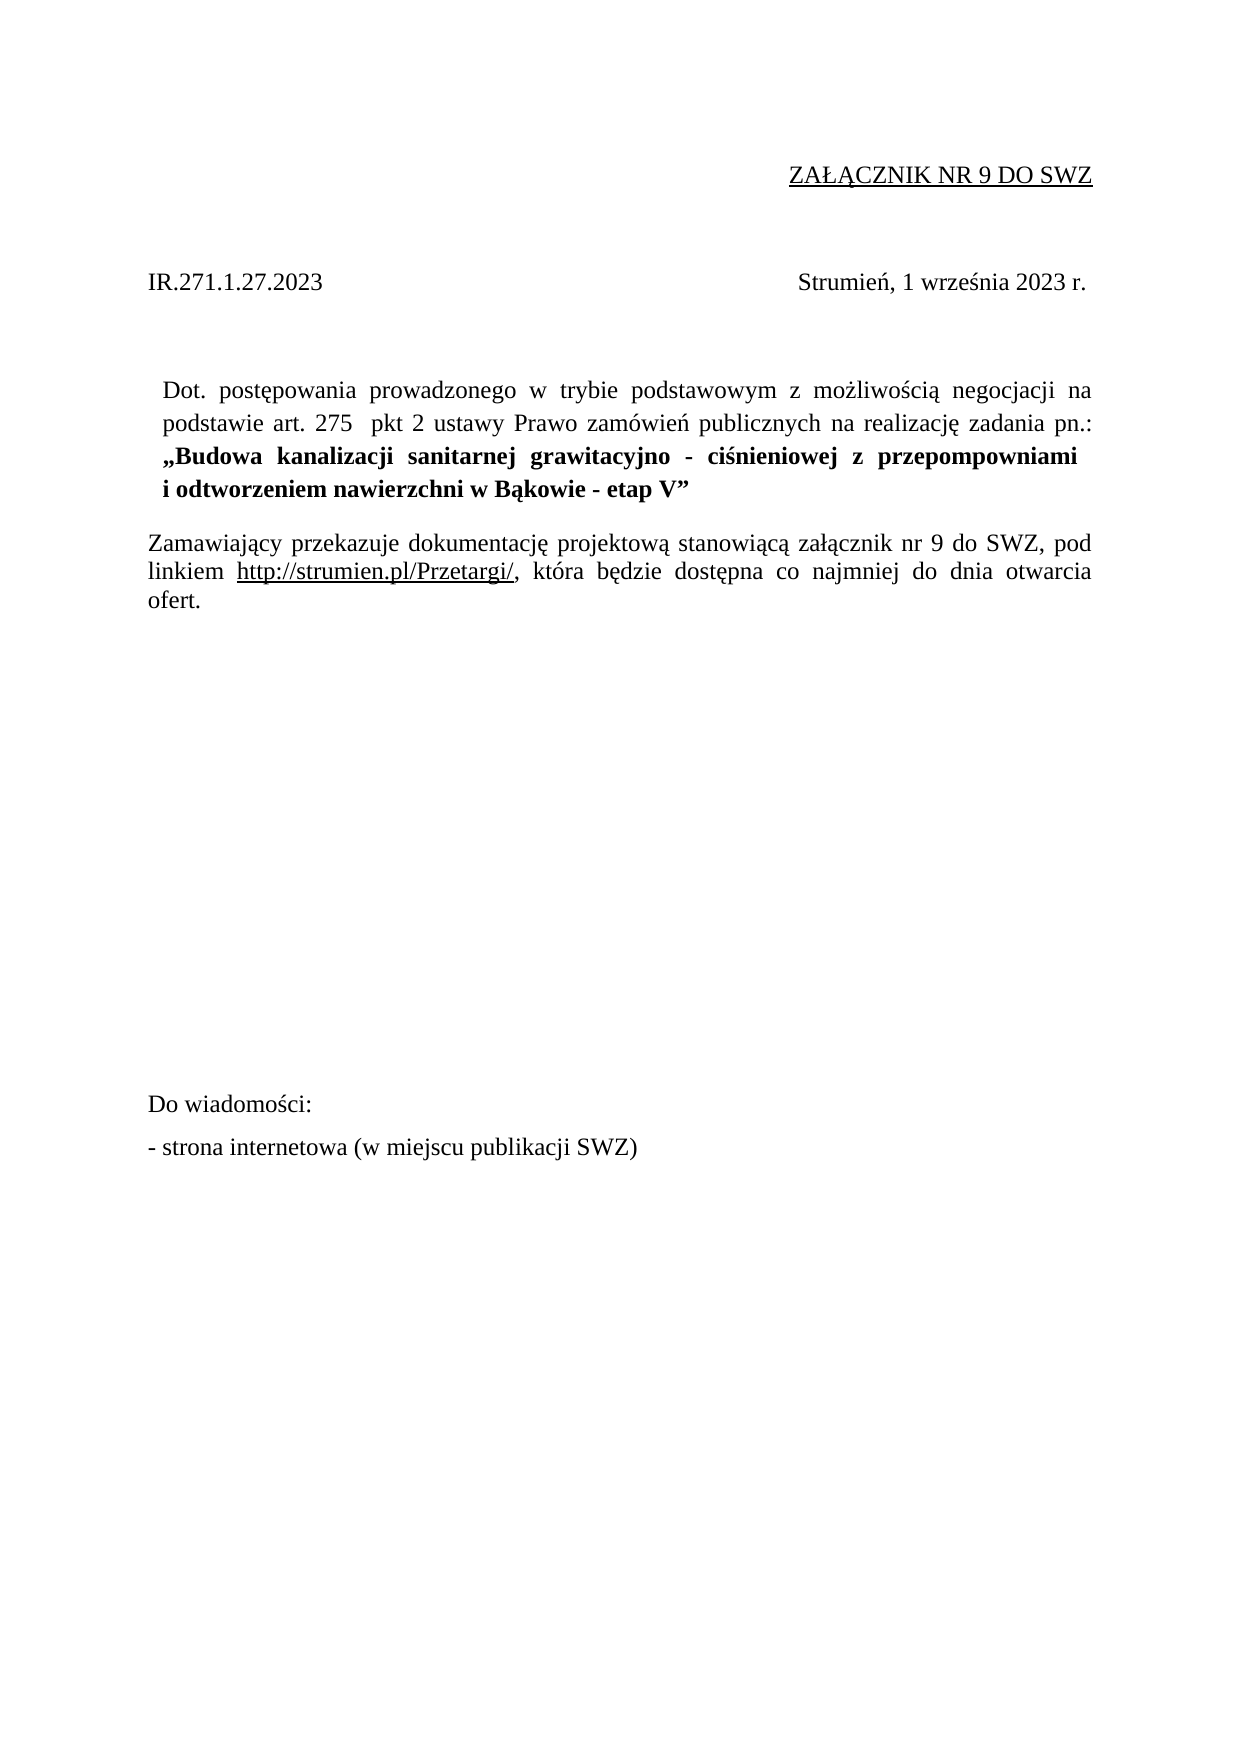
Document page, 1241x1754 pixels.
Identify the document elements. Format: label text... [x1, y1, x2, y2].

text Zamawiający przekazuje dokumentację projektową stanowiącą załącznik nr 9 do SWZ, pod linkiem http://strumien.pl/Przetargi/, która będzie dostępna co najmniej do dnia otwarcia ofert. [148, 528, 1093, 614]
text Dot. postępowania prowadzonego w trybie podstawowym z możliwością negocjacji na podstawie art. 275 pkt 2 ustawy Prawo zamówień publicznych na realizację zadania pn.: „Budowa kanalizacji sanitarnej grawitacyjno - ciśnieniowej z przepompowniami i odtworzeniem nawierzchni w Bąkowie - etap V” [162, 375, 1093, 502]
text Do wiadomości: [148, 1089, 1093, 1118]
text IR.271.1.27.2023 Strumień, 1 września 2023 r. [148, 267, 1093, 296]
text ZAŁĄCZNIK NR 9 DO SWZ [148, 160, 1093, 189]
text - strona internetowa (w miejscu publikacji SWZ) [148, 1132, 1093, 1161]
